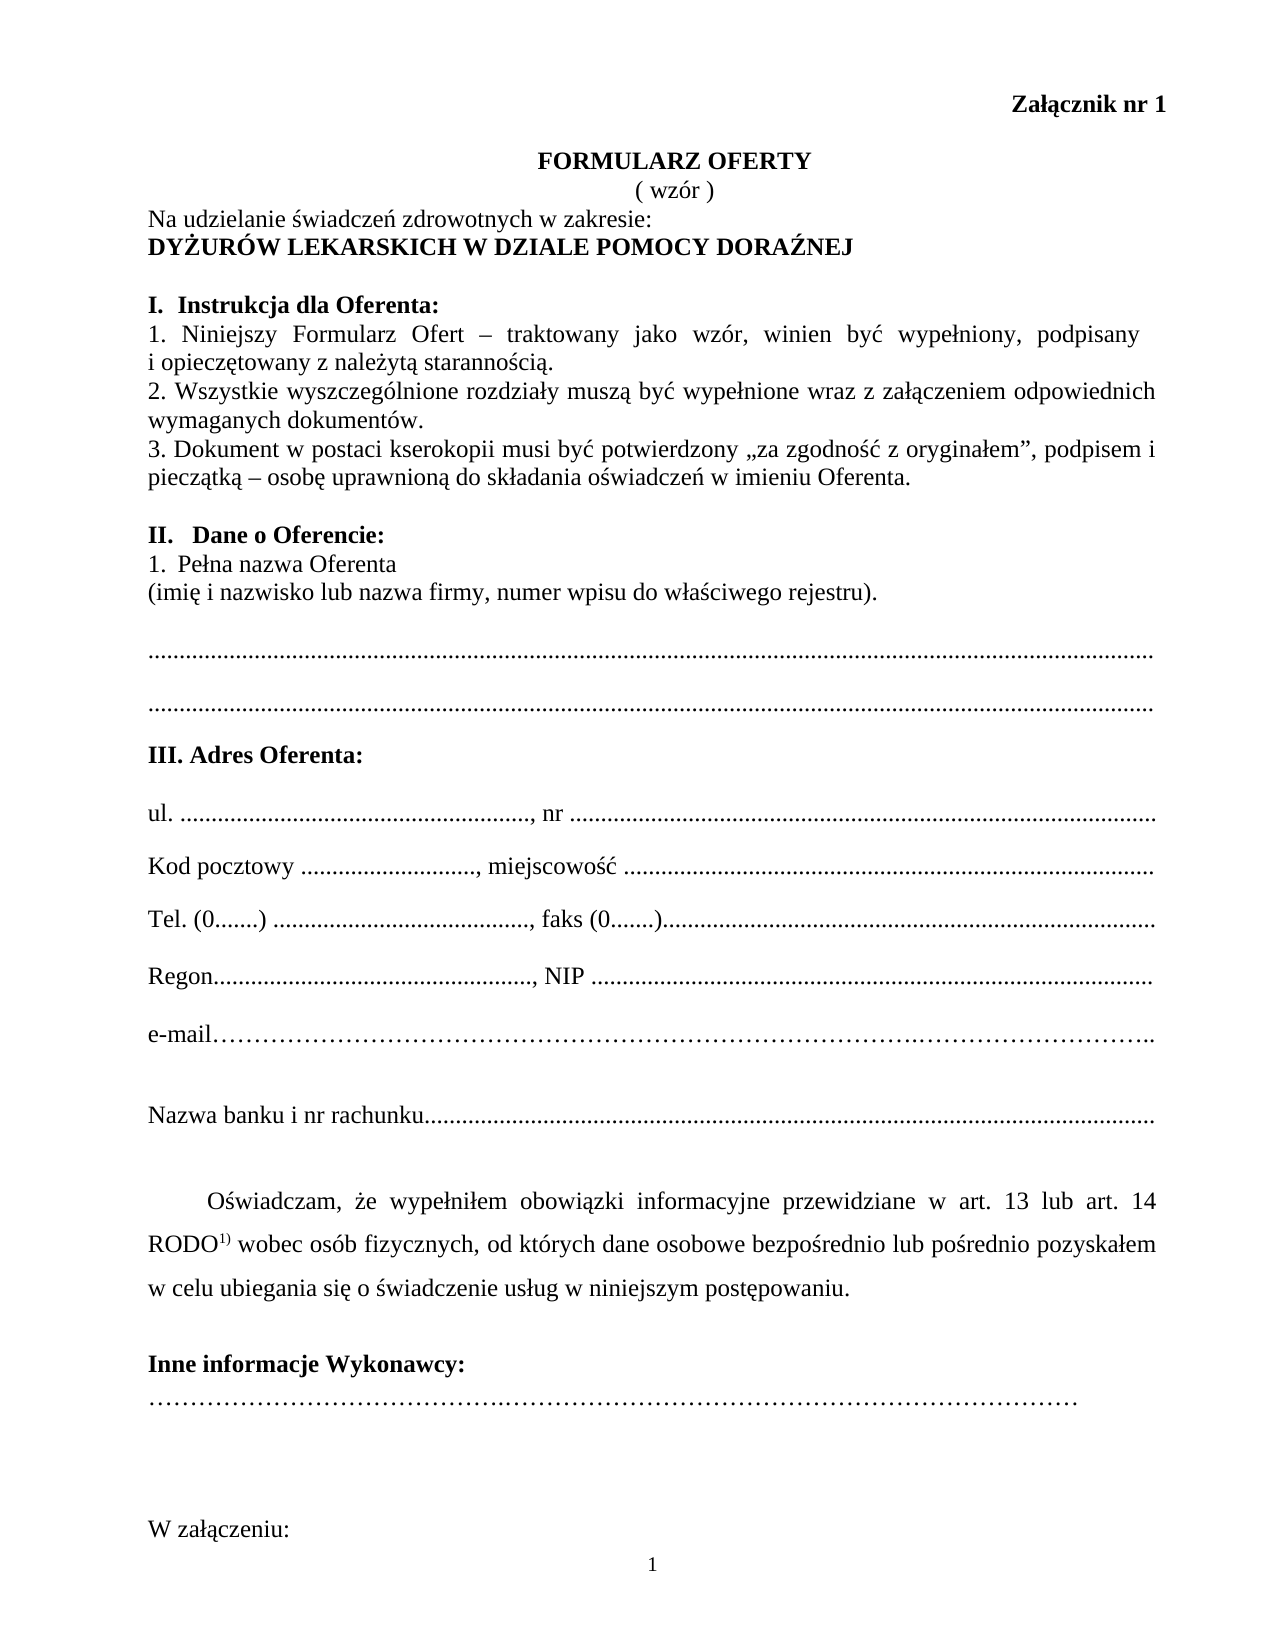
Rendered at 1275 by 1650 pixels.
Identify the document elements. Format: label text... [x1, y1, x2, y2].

list ................................................................................................................................................................. [148, 635, 1157, 664]
list 1. Niniejszy Formularz Ofert – traktowany jako wzór, winien być wypełniony, podpisany i opieczętowany z należytą starannością. [148, 319, 1157, 376]
list Pełna nazwa Oferenta [148, 549, 1157, 577]
list Nazwa banku i nr rachunku..................................................................................................................... [148, 1100, 1157, 1129]
text …………………………………….…………………………………………………………… [148, 1382, 1157, 1411]
list FORMULARZ OFERTY [192, 146, 1157, 175]
list ul. ........................................................, nr .............................................................................................. [148, 798, 1157, 827]
text III. Adres Oferenta: [148, 741, 1157, 769]
text 2. Wszystkie wyszczególnione rozdziały muszą być wypełnione wraz z załączeniem odpowiednich wymaganych dokumentów. [148, 376, 1157, 434]
text W załączeniu: [148, 1514, 1157, 1543]
list Instrukcja dla Oferenta: [148, 290, 1157, 319]
text DYŻURÓW LEKARSKICH W DZIALE POMOCY DORAŹNEJ [148, 232, 1157, 261]
text Inne informacje Wykonawcy: [148, 1349, 1157, 1378]
list ( wzór ) [192, 175, 1157, 204]
list Załącznik nr 1 [192, 89, 1167, 117]
list ................................................................................................................................................................. [148, 688, 1157, 716]
text 3. Dokument w postaci kserokopii musi być potwierdzony „za zgodność z oryginałem”, podpisem i pieczątką – osobę uprawnioną do składania oświadczeń w imieniu Oferenta. [148, 434, 1157, 491]
list Regon..................................................., NIP .......................................................................................... [148, 961, 1157, 990]
text (imię i nazwisko lub nazwa firmy, numer wpisu do właściwego rejestru). [148, 577, 1157, 606]
list Kod pocztowy ............................, miejscowość ..................................................................................... [148, 851, 1157, 879]
text Oświadczam, że wypełniłem obowiązki informacyjne przewidziane w art. 13 lub art. 14 RODO1) wobec osób fizycznych, od których dane osobowe bezpośrednio lub pośrednio pozyskałem w celu ubiegania się o świadczenie usług w niniejszym postępowaniu. [148, 1186, 1157, 1301]
list Na udzielanie świadczeń zdrowotnych w zakresie: [148, 204, 1157, 232]
text II. Dane o Oferencie: [148, 520, 1157, 549]
list Tel. (0.......) ........................................., faks (0.......)............................................................................... [148, 904, 1157, 932]
list e-mail………………………………………………………………………….……………………….. [148, 1019, 1157, 1047]
